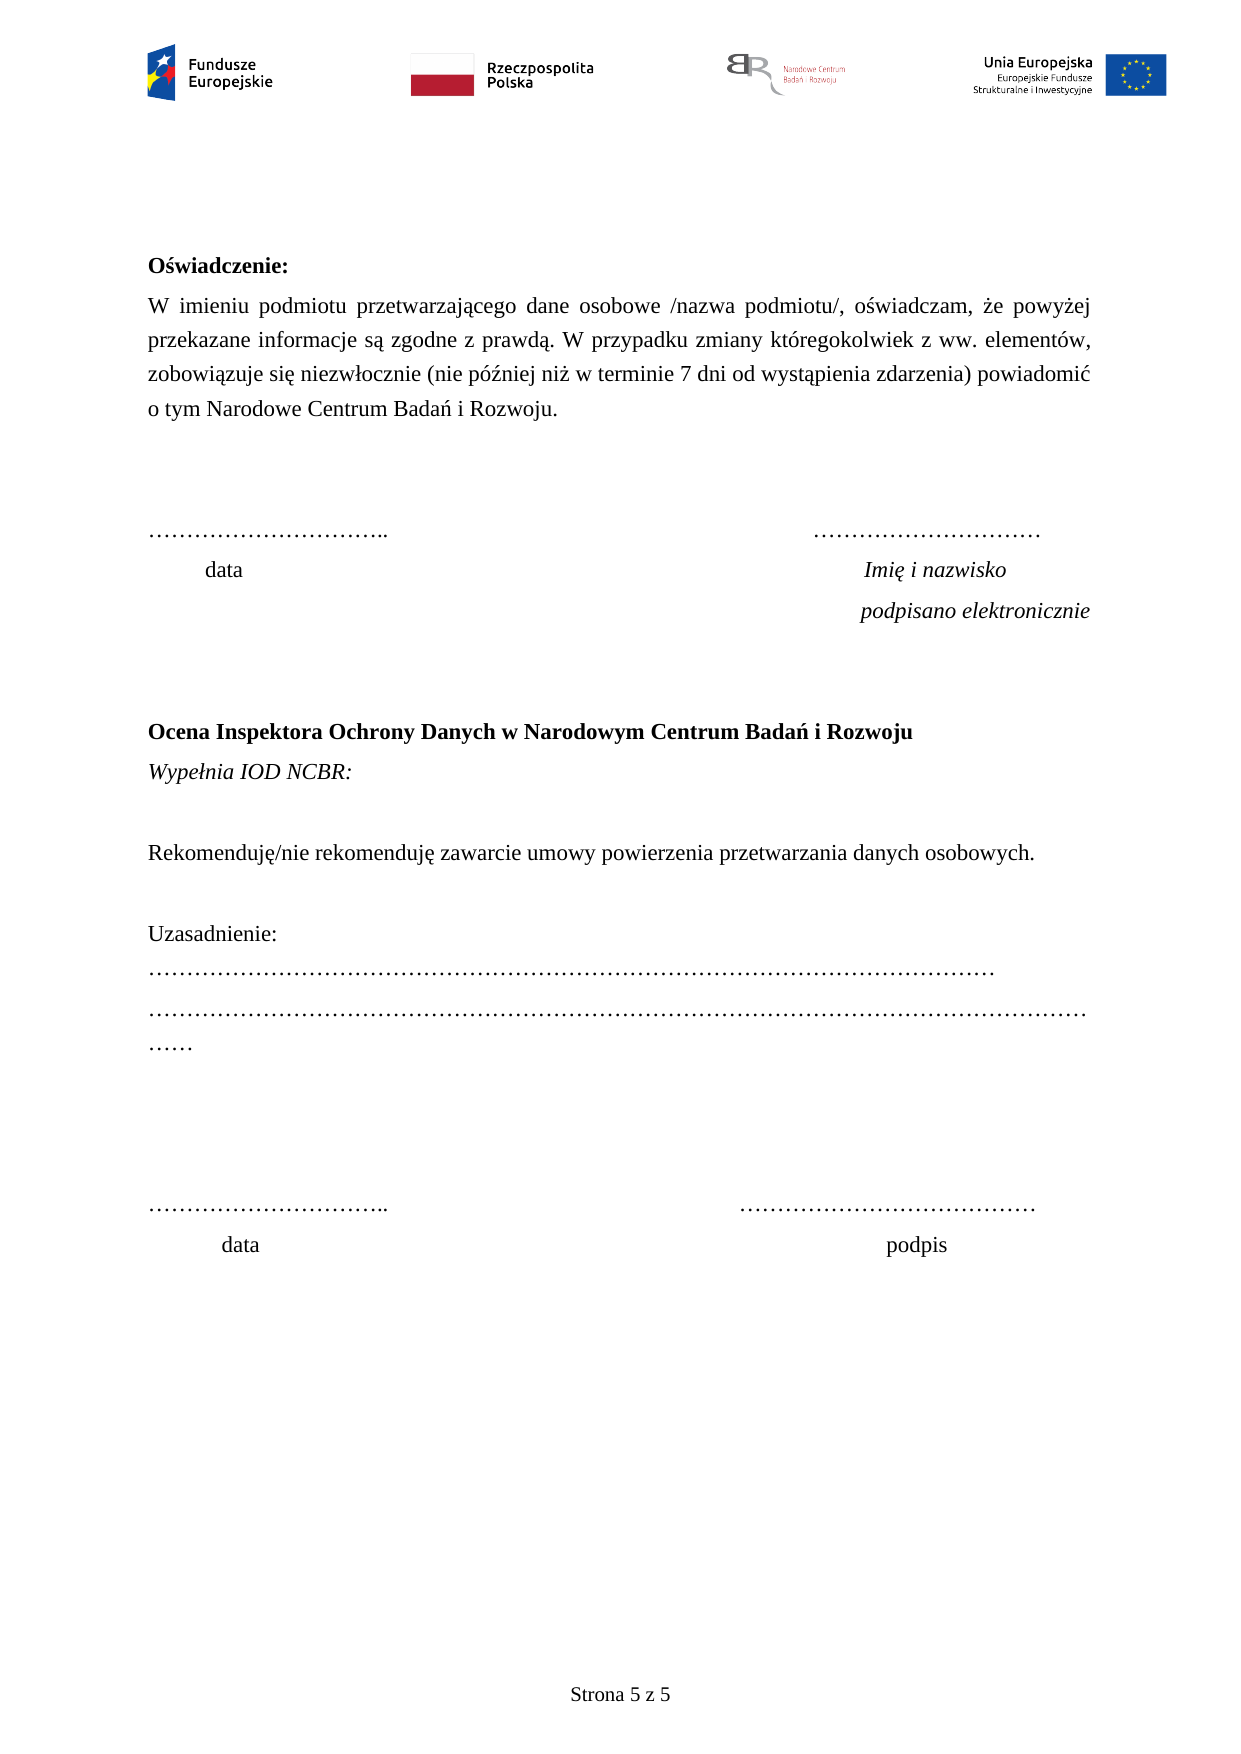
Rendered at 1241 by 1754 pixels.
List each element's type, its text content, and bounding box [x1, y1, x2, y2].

text data Imię i nazwisko [148, 556, 1092, 583]
text Rekomenduję/nie rekomenduję zawarcie umowy powierzenia przetwarzania danych osobowych. [148, 839, 1092, 866]
text Wypełnia IOD NCBR: [148, 758, 1092, 785]
text Uzasadnienie: ………………………………………………………………………………………………… [148, 920, 1092, 981]
text ………………………………………………………………………………………………………………… [148, 994, 1092, 1055]
picture [147, 44, 1167, 101]
text Ocena Inspektora Ochrony Danych w Narodowym Centrum Badań i Rozwoju [148, 718, 1092, 744]
text ………………………….. ………………………………… [148, 1190, 1092, 1217]
text ………………………….. ………………………… [148, 516, 1092, 542]
text podpisano elektronicznie [148, 597, 1092, 623]
text W imieniu podmiotu przetwarzającego dane osobowe /nazwa podmiotu/, oświadczam, że powyżej przekazane informacje są zgodne z prawdą. W przypadku zmiany któregokolwiek z ww. elementów, zobowiązuje się niezwłocznie (nie później niż w terminie 7 dni od wystąpienia zdarzenia) powiadomić o tym Narodowe Centrum Badań i Rozwoju. [148, 292, 1092, 421]
text Oświadczenie: [148, 252, 1092, 278]
text data podpis [148, 1231, 1092, 1257]
